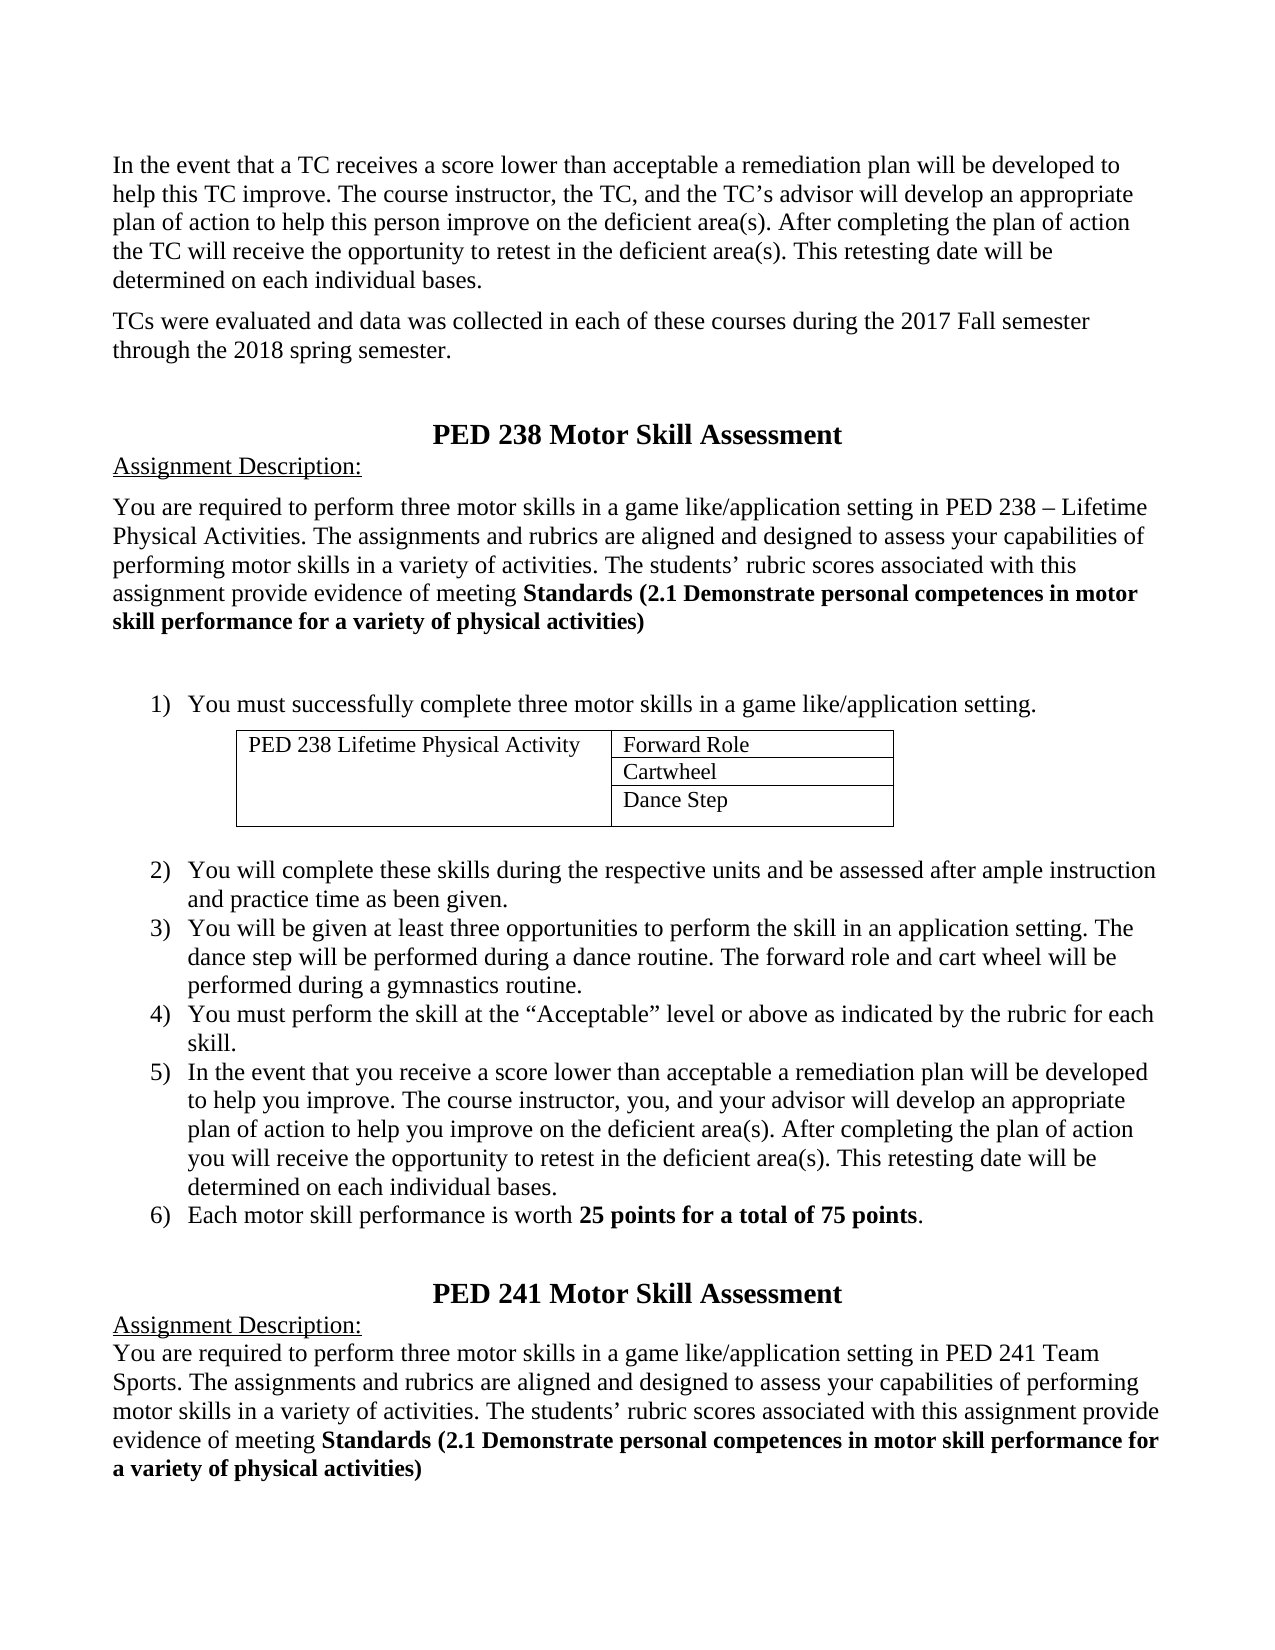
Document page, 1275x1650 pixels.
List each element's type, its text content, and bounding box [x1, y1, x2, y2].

table_cell Dance Step [612, 786, 893, 826]
table_header Forward Role [612, 731, 893, 757]
text You are required to perform three motor skills in a game like/application setting in PED 241 Team Sports. The assignments and rubrics are aligned and designed to assess your capabilities of performing motor skills in a variety of activities. The students’ rubric scores associated with this assignment provide evidence of meeting Standards (2.1 Demonstrate personal competences in motor skill performance for a variety of physical activities) [112, 1338, 1162, 1481]
list In the event that you receive a score lower than acceptable a remediation plan will be developed to help you improve. The course instructor, you, and your advisor will develop an appropriate plan of action to help you improve on the deficient area(s). After completing the plan of action you will receive the opportunity to retest in the deficient area(s). This retesting date will be determined on each individual bases. [150, 1057, 1162, 1201]
text Assignment Description: [112, 1310, 1162, 1338]
text PED 241 Motor Skill Assessment [112, 1276, 1162, 1310]
text TCs were evaluated and data was collected in each of these courses during the 2017 Fall semester through the 2018 spring semester. [112, 306, 1162, 364]
text In the event that a TC receives a score lower than acceptable a remediation plan will be developed to help this TC improve. The course instructor, the TC, and the TC’s advisor will develop an appropriate plan of action to help this person improve on the deficient area(s). After completing the plan of action the TC will receive the opportunity to retest in the deficient area(s). This retesting date will be determined on each individual bases. [112, 150, 1162, 294]
list You must perform the skill at the “Acceptable” level or above as indicated by the rubric for each skill. [150, 999, 1162, 1057]
list You must successfully complete three motor skills in a game like/application setting. [150, 689, 1162, 717]
table_header PED 238 Lifetime Physical Activity [237, 731, 611, 826]
text Assignment Description: [112, 451, 1162, 480]
list Each motor skill performance is worth 25 points for a total of 75 points. [150, 1201, 1162, 1229]
text PED 238 Motor Skill Assessment [112, 417, 1162, 451]
list You will be given at least three opportunities to perform the skill in an application setting. The dance step will be performed during a dance routine. The forward role and cart wheel will be performed during a gymnastics routine. [150, 913, 1162, 999]
list You will complete these skills during the respective units and be assessed after ample instruction and practice time as been given. [150, 856, 1162, 913]
table_cell Cartwheel [612, 758, 893, 785]
text You are required to perform three motor skills in a game like/application setting in PED 238 – Lifetime Physical Activities. The assignments and rubrics are aligned and designed to assess your capabilities of performing motor skills in a variety of activities. The students’ rubric scores associated with this assignment provide evidence of meeting Standards (2.1 Demonstrate personal competences in motor skill performance for a variety of physical activities) [112, 492, 1162, 635]
